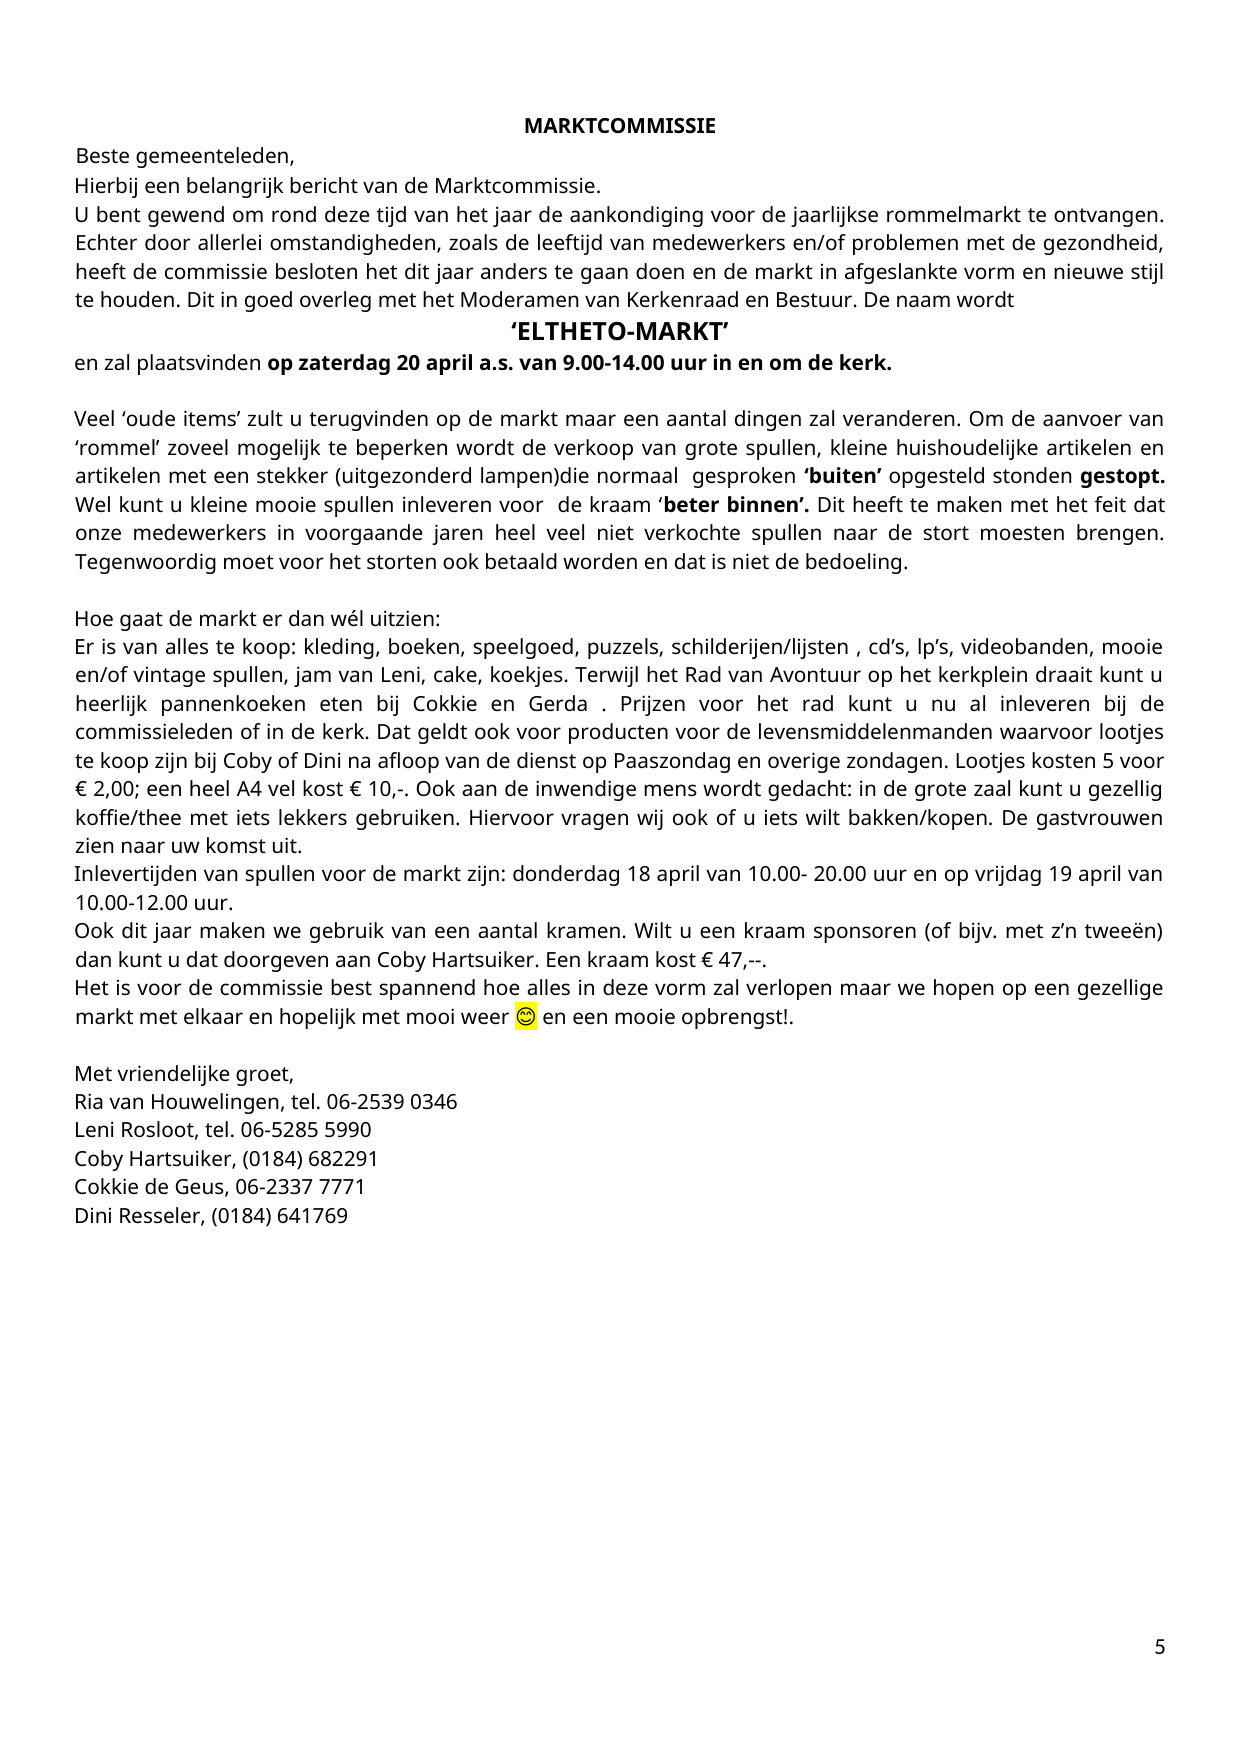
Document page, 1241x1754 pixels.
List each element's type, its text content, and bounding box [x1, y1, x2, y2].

text en zal plaatsvinden op zaterdag 20 april a.s. van 9.00-14.00 uur in en om de kerk. [74, 348, 1166, 376]
text Ook dit jaar maken we gebruik van een aantal kramen. Wilt u een kraam sponsoren (of bijv. met z’n tweeën) dan kunt u dat doorgeven aan Coby Hartsuiker. Een kraam kost € 47,--. [74, 916, 1166, 973]
text Dini Resseler, (0184) 641769 [74, 1201, 1166, 1229]
text MARKTCOMMISSIE [74, 111, 1166, 139]
text Coby Hartsuiker, (0184) 682291 [74, 1144, 1166, 1172]
text Er is van alles te koop: kleding, boeken, speelgoed, puzzels, schilderijen/lijsten , cd’s, lp’s, videobanden, mooie en/of vintage spullen, jam van Leni, cake, koekjes. Terwijl het Rad van Avontuur op het kerkplein draait kunt u heerlijk pannenkoeken eten bij Cokkie en Gerda . Prijzen voor het rad kunt u nu al inleveren bij de commissieleden of in de kerk. Dat geldt ook voor producten voor de levensmiddelenmanden waarvoor lootjes te koop zijn bij Coby of Dini na afloop van de dienst op Paaszondag en overige zondagen. Lootjes kosten 5 voor € 2,00; een heel A4 vel kost € 10,-. Ook aan de inwendige mens wordt gedacht: in de grote zaal kunt u gezellig koffie/thee met iets lekkers gebruiken. Hiervoor vragen wij ook of u iets wilt bakken/kopen. De gastvrouwen zien naar uw komst uit. [74, 632, 1166, 859]
text Inlevertijden van spullen voor de markt zijn: donderdag 18 april van 10.00- 20.00 uur en op vrijdag 19 april van 10.00-12.00 uur. [74, 859, 1166, 916]
text Leni Rosloot, tel. 06-5285 5990 [74, 1116, 1166, 1144]
text Met vriendelijke groet, [74, 1059, 1166, 1087]
text Hierbij een belangrijk bericht van de Marktcommissie. [74, 171, 1166, 200]
text U bent gewend om rond deze tijd van het jaar de aankondiging voor de jaarlijkse rommelmarkt te ontvangen. Echter door allerlei omstandigheden, zoals de leeftijd van medewerkers en/of problemen met de gezondheid, heeft de commissie besloten het dit jaar anders te gaan doen en de markt in afgeslankte vorm en nieuwe stijl te houden. Dit in goed overleg met het Moderamen van Kerkenraad en Bestuur. De naam wordt [74, 200, 1166, 314]
text Ria van Houwelingen, tel. 06-2539 0346 [74, 1087, 1166, 1116]
text Hoe gaat de markt er dan wél uitzien: [74, 604, 1166, 632]
text ‘ELTHETO-MARKT’ [74, 314, 1166, 348]
text Cokkie de Geus, 06-2337 7771 [74, 1172, 1166, 1201]
text Veel ‘oude items’ zult u terugvinden op de markt maar een aantal dingen zal veranderen. Om de aanvoer van ‘rommel’ zoveel mogelijk te beperken wordt de verkoop van grote spullen, kleine huishoudelijke artikelen en artikelen met een stekker (uitgezonderd lampen)die normaal gesproken ‘buiten’ opgesteld stonden gestopt. Wel kunt u kleine mooie spullen inleveren voor de kraam ‘beter binnen’. Dit heeft te maken met het feit dat onze medewerkers in voorgaande jaren heel veel niet verkochte spullen naar de stort moesten brengen. Tegenwoordig moet voor het storten ook betaald worden en dat is niet de bedoeling. [74, 404, 1166, 575]
text Het is voor de commissie best spannend hoe alles in deze vorm zal verlopen maar we hopen op een gezellige markt met elkaar en hopelijk met mooi weer en een mooie opbrengst!. [74, 973, 1166, 1030]
text Beste gemeenteleden, [75, 142, 1166, 170]
